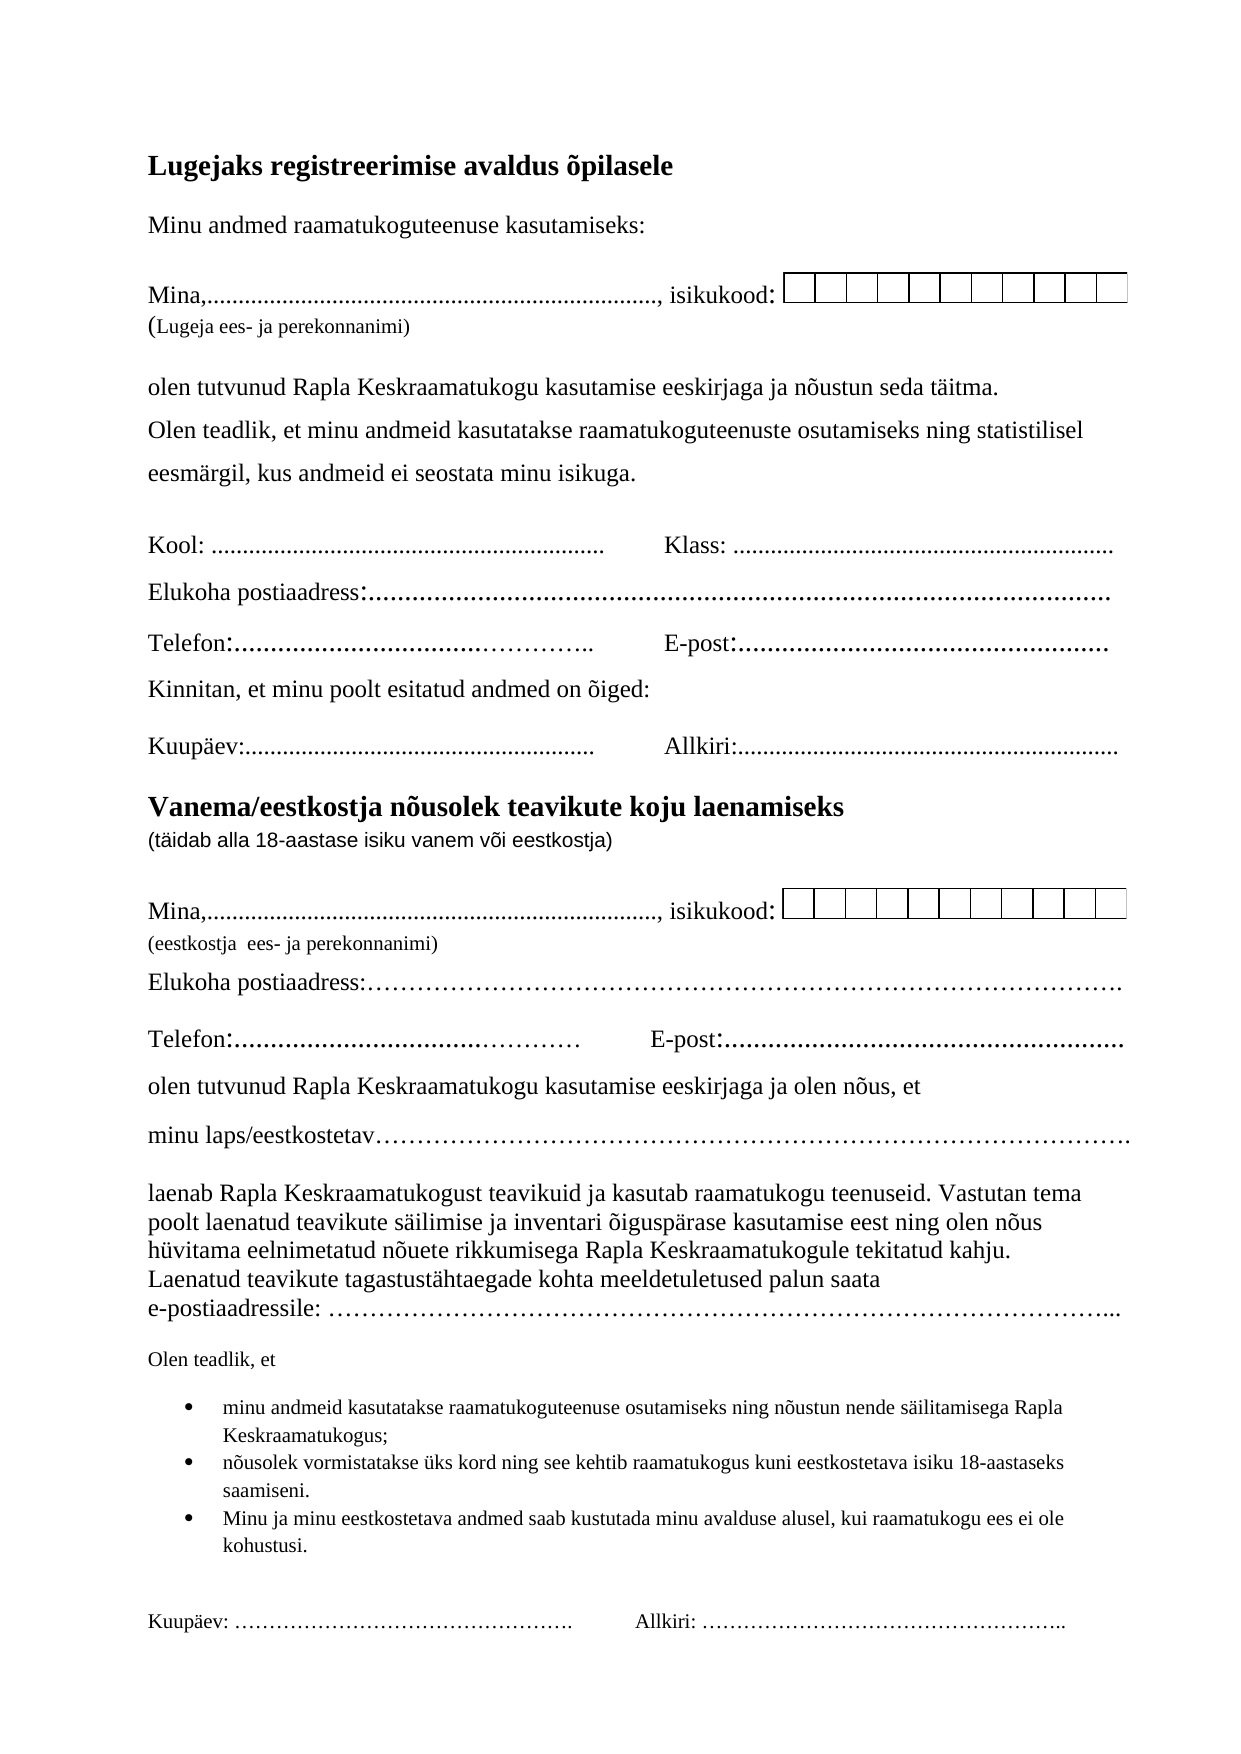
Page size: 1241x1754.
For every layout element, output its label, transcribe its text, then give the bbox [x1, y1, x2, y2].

text Minu andmed raamatukoguteenuse kasutamiseks: [148, 210, 1137, 239]
text Olen teadlik, et minu andmeid kasutatakse raamatukoguteenuste osutamiseks ning statistilisel eesmärgil, kus andmeid ei seostata minu isikuga. [148, 415, 1137, 487]
text e-postiaadressile: …………………………………………………………………………………... [148, 1293, 1137, 1322]
text minu laps/eestkostetav………………………………………………………………………………. [148, 1120, 1137, 1178]
text (eestkostja ees- ja perekonnanimi) [148, 931, 1137, 954]
text (täidab alla 18-aastase isiku vanem või eestkostja) [148, 827, 1137, 851]
text laenab Rapla Keskraamatukogust teavikuid ja kasutab raamatukogu teenuseid. Vastutan tema poolt laenatud teavikute säilimise ja inventari õiguspärase kasutamise eest ning olen nõus hüvitama eelnimetatud nõuete rikkumisega Rapla Keskraamatukogule tekitatud kahju. Laenatud teavikute tagastustähtaegade kohta meeldetuletused palun saata [148, 1178, 1137, 1293]
text Lugejaks registreerimise avaldus õpilasele [148, 148, 1137, 181]
list minu andmeid kasutatakse raamatukoguteenuse osutamiseks ning nõustun nende säilitamisega Rapla Keskraamatukogus; [185, 1395, 1137, 1447]
text Elukoha postiaadress:………………………………………………………………………………. [148, 967, 1137, 995]
list Minu ja minu eestkostetava andmed saab kustutada minu avalduse alusel, kui raamatukogu ees ei ole kohustusi. [185, 1506, 1137, 1557]
text Telefon:..................................………… E-post:....................................................... [148, 1020, 1137, 1054]
text Kool: ............................................................... Klass: ............................................................. [148, 530, 1137, 559]
text Kuupäev: …………………………………………. Allkiri: …………………………………………….. [148, 1609, 1137, 1633]
text Mina,........................................................................, isikukood: [148, 272, 1166, 310]
text (Lugeja ees- ja perekonnanimi) [148, 310, 1137, 338]
text Mina,........................................................................, isikukood: [148, 888, 1137, 926]
text Telefon:..................................………….. E-post:................................................... [148, 624, 1137, 657]
text Elukoha postiaadress:...................................................................................................... [148, 573, 1137, 607]
text Olen teadlik, et [148, 1347, 1137, 1371]
text olen tutvunud Rapla Keskraamatukogu kasutamise eeskirjaga ja olen nõus, et [148, 1071, 1137, 1099]
list nõusolek vormistatakse üks kord ning see kehtib raamatukogus kuni eestkostetava isiku 18-aastaseks saamiseni. [185, 1450, 1137, 1502]
text Kinnitan, et minu poolt esitatud andmed on õiged: [148, 674, 1137, 703]
text olen tutvunud Rapla Keskraamatukogu kasutamise eeskirjaga ja nõustun seda täitma. [148, 372, 1137, 401]
text Vanema/eestkostja nõusolek teavikute koju laenamiseks [148, 789, 1137, 822]
text Kuupäev:........................................................ Allkiri:............................................................. [148, 731, 1137, 760]
